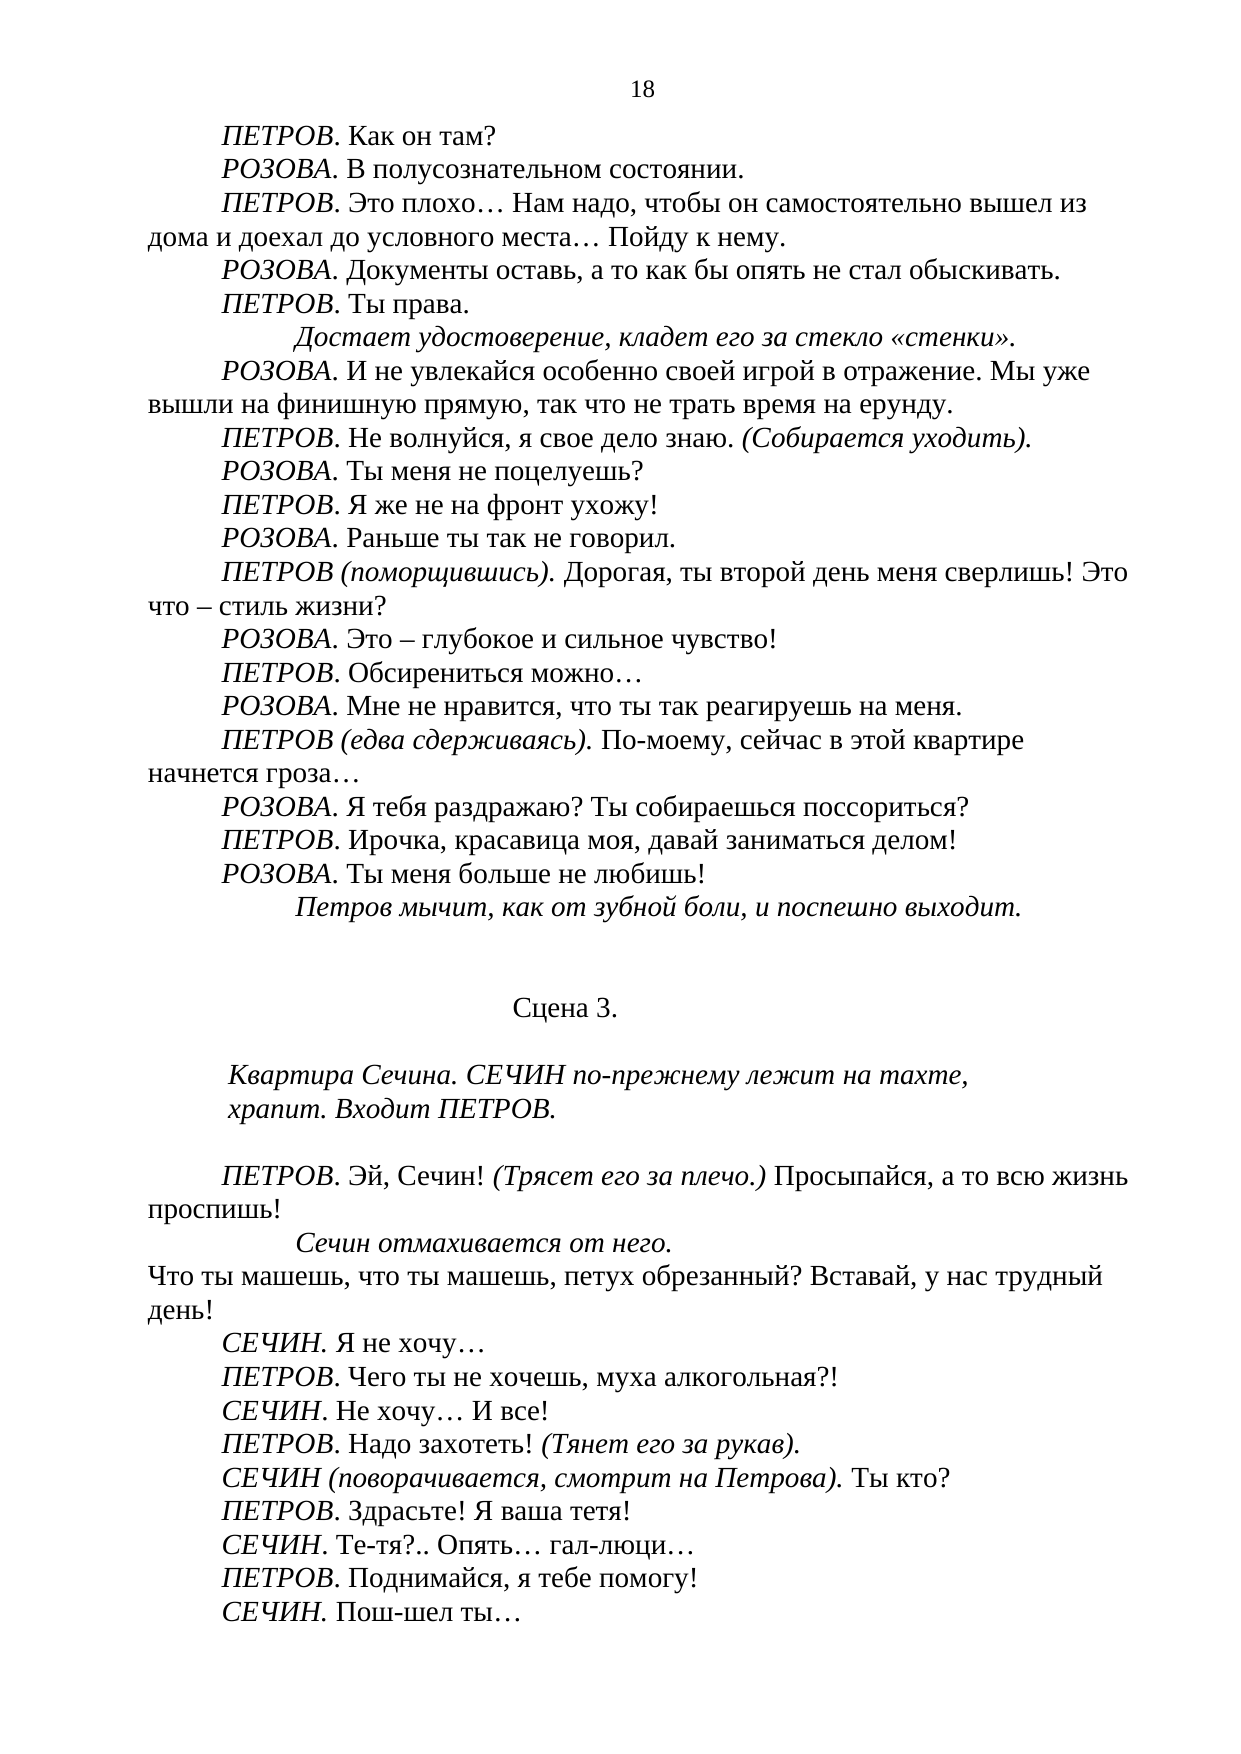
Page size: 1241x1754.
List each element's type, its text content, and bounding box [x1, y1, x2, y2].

text ПЕТРОВ. Эй, Сечин! (Трясет его за плечо.) Просыпайся, а то всю жизнь проспишь! [148, 1158, 1137, 1225]
text СЕЧИН. Пош-шел ты… [148, 1594, 1137, 1627]
text РОЗОВА. Это – глубокое и сильное чувство! [148, 621, 1137, 655]
text РОЗОВА. Документы оставь, а то как бы опять не стал обыскивать. [148, 252, 1137, 286]
text РОЗОВА. Ты меня больше не любишь! [148, 856, 1137, 889]
text ПЕТРОВ. Я же не на фронт ухожу! [148, 487, 1137, 521]
text ПЕТРОВ. Как он там? [148, 118, 1137, 152]
text СЕЧИН. Я не хочу… [148, 1326, 1137, 1359]
text ПЕТРОВ. Надо захотеть! (Тянет его за рукав). [148, 1426, 1137, 1460]
text ПЕТРОВ. Чего ты не хочешь, муха алкогольная?! [148, 1359, 1137, 1393]
text Сечин отмахивается от него. [221, 1225, 1137, 1258]
text ПЕТРОВ (поморщившись). Дорогая, ты второй день меня сверлишь! Это что – стиль жизни? [148, 554, 1137, 621]
text ПЕТРОВ. Здрасьте! Я ваша тетя! [148, 1493, 1137, 1527]
text ПЕТРОВ (едва сдерживаясь). По-моему, сейчас в этой квартире [148, 722, 1137, 755]
text храпит. Входит ПЕТРОВ. [148, 1091, 1137, 1124]
text РОЗОВА. Раньше ты так не говорил. [148, 521, 1137, 554]
text Квартира Сечина. СЕЧИН по-прежнему лежит на тахте, [148, 1057, 1137, 1091]
text ПЕТРОВ. Ирочка, красавица моя, давай заниматься делом! [148, 822, 1137, 856]
text ПЕТРОВ. Не волнуйся, я свое дело знаю. (Собирается уходить). [148, 420, 1137, 453]
text РОЗОВА. И не увлекайся особенно своей игрой в отражение. Мы уже вышли на финишную прямую, так что не трать время на ерунду. [148, 353, 1137, 420]
text Достает удостоверение, кладет его за стекло «стенки». [221, 319, 1137, 353]
text РОЗОВА. Ты меня не поцелуешь? [148, 453, 1137, 487]
text Петров мычит, как от зубной боли, и поспешно выходит. [148, 889, 1137, 923]
text ПЕТРОВ. Обсирениться можно… [148, 655, 1137, 688]
text ПЕТРОВ. Поднимайся, я тебе помогу! [148, 1560, 1137, 1594]
text СЕЧИН. Те-тя?.. Опять… гал-люци… [148, 1527, 1137, 1560]
text Сцена 3. [148, 990, 1137, 1024]
text ПЕТРОВ. Это плохо… Нам надо, чтобы он самостоятельно вышел из дома и доехал до условного места… Пойду к нему. [148, 185, 1137, 252]
text СЕЧИН. Не хочу… И все! [148, 1393, 1137, 1426]
text СЕЧИН (поворачивается, смотрит на Петрова). Ты кто? [148, 1460, 1137, 1493]
text ПЕТРОВ. Ты права. [148, 286, 1137, 319]
text РОЗОВА. Я тебя раздражаю? Ты собираешься поссориться? [148, 789, 1137, 822]
text РОЗОВА. В полусознательном состоянии. [148, 152, 1137, 185]
text Что ты машешь, что ты машешь, петух обрезанный? Вставай, у нас трудный день! [148, 1258, 1137, 1326]
text РОЗОВА. Мне не нравится, что ты так реагируешь на меня. [148, 688, 1137, 722]
text начнется гроза… [148, 755, 1137, 789]
